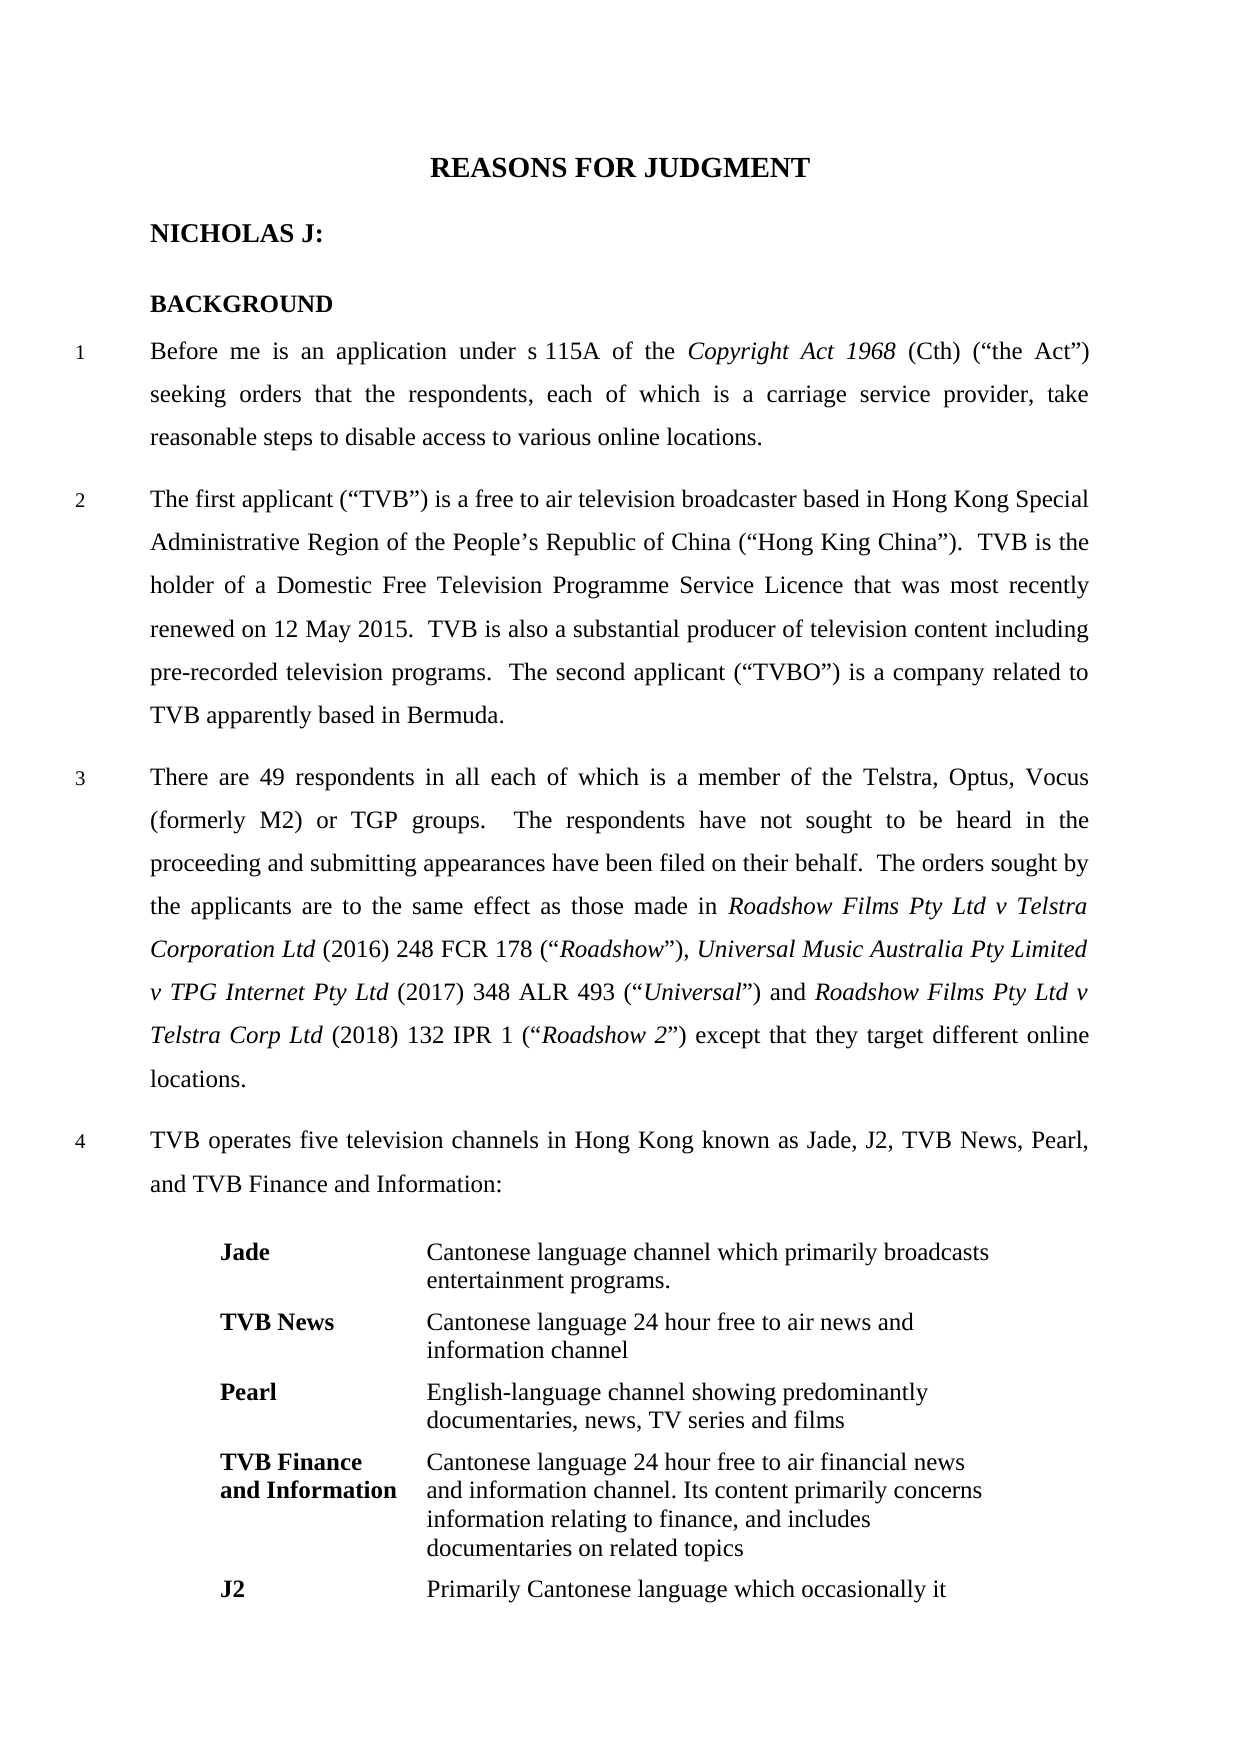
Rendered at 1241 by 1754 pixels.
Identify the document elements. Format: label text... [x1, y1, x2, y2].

table_cell Cantonese language 24 hour free to air news and information channel [415, 1301, 1006, 1371]
text Before me is an application under s 115A of the Copyright Act 1968 (Cth) (“the Act”) seeking orders that the respondents, each of which is a carriage service provider, take reasonable steps to disable access to various online locations. [75, 336, 1090, 451]
subtitle Background [150, 289, 1090, 317]
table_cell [415, 1568, 1006, 1603]
text TVB operates five television channels in Hong Kong known as Jade, J2, TVB News, Pearl, and TVB Finance and Information: [75, 1126, 1090, 1197]
table_header Cantonese language channel which primarily broadcasts entertainment programs. [415, 1231, 1006, 1301]
subtitle NICHOLAS J: [150, 217, 1090, 248]
table_cell TVB Finance and Information [209, 1441, 415, 1568]
text There are 49 respondents in all each of which is a member of the Telstra, Optus, Vocus (formerly M2) or TGP groups. The respondents have not sought to be heard in the proceeding and submitting appearances have been filed on their behalf. The orders sought by the applicants are to the same effect as those made in Roadshow Films Pty Ltd v Telstra Corporation Ltd (2016) 248 FCR 178 (“Roadshow”), Universal Music Australia Pty Limited v TPG Internet Pty Ltd (2017) 348 ALR 493 (“Universal”) and Roadshow Films Pty Ltd v Telstra Corp Ltd (2018) 132 IPR 1 (“Roadshow 2”) except that they target different online locations. [75, 762, 1090, 1092]
subtitle REASONS FOR JUDGMENT [150, 150, 1090, 183]
table_cell J2 [209, 1568, 415, 1603]
table_cell Pearl [209, 1371, 415, 1441]
table_cell TVB News [209, 1301, 415, 1371]
table_header Jade [209, 1231, 415, 1301]
table_cell English-language channel showing predominantly documentaries, news, TV series and films [415, 1371, 1006, 1441]
table_cell Cantonese language 24 hour free to air financial news and information channel. Its content primarily concerns information relating to finance, and includes documentaries on related topics [415, 1441, 1006, 1568]
text The first applicant (“TVB”) is a free to air television broadcaster based in Hong Kong Special Administrative Region of the People’s Republic of China (“Hong King China”). TVB is the holder of a Domestic Free Television Programme Service Licence that was most recently renewed on 12 May 2015. TVB is also a substantial producer of television content including pre-recorded television programs. The second applicant (“TVBO”) is a company related to TVB apparently based in Bermuda. [75, 484, 1090, 729]
